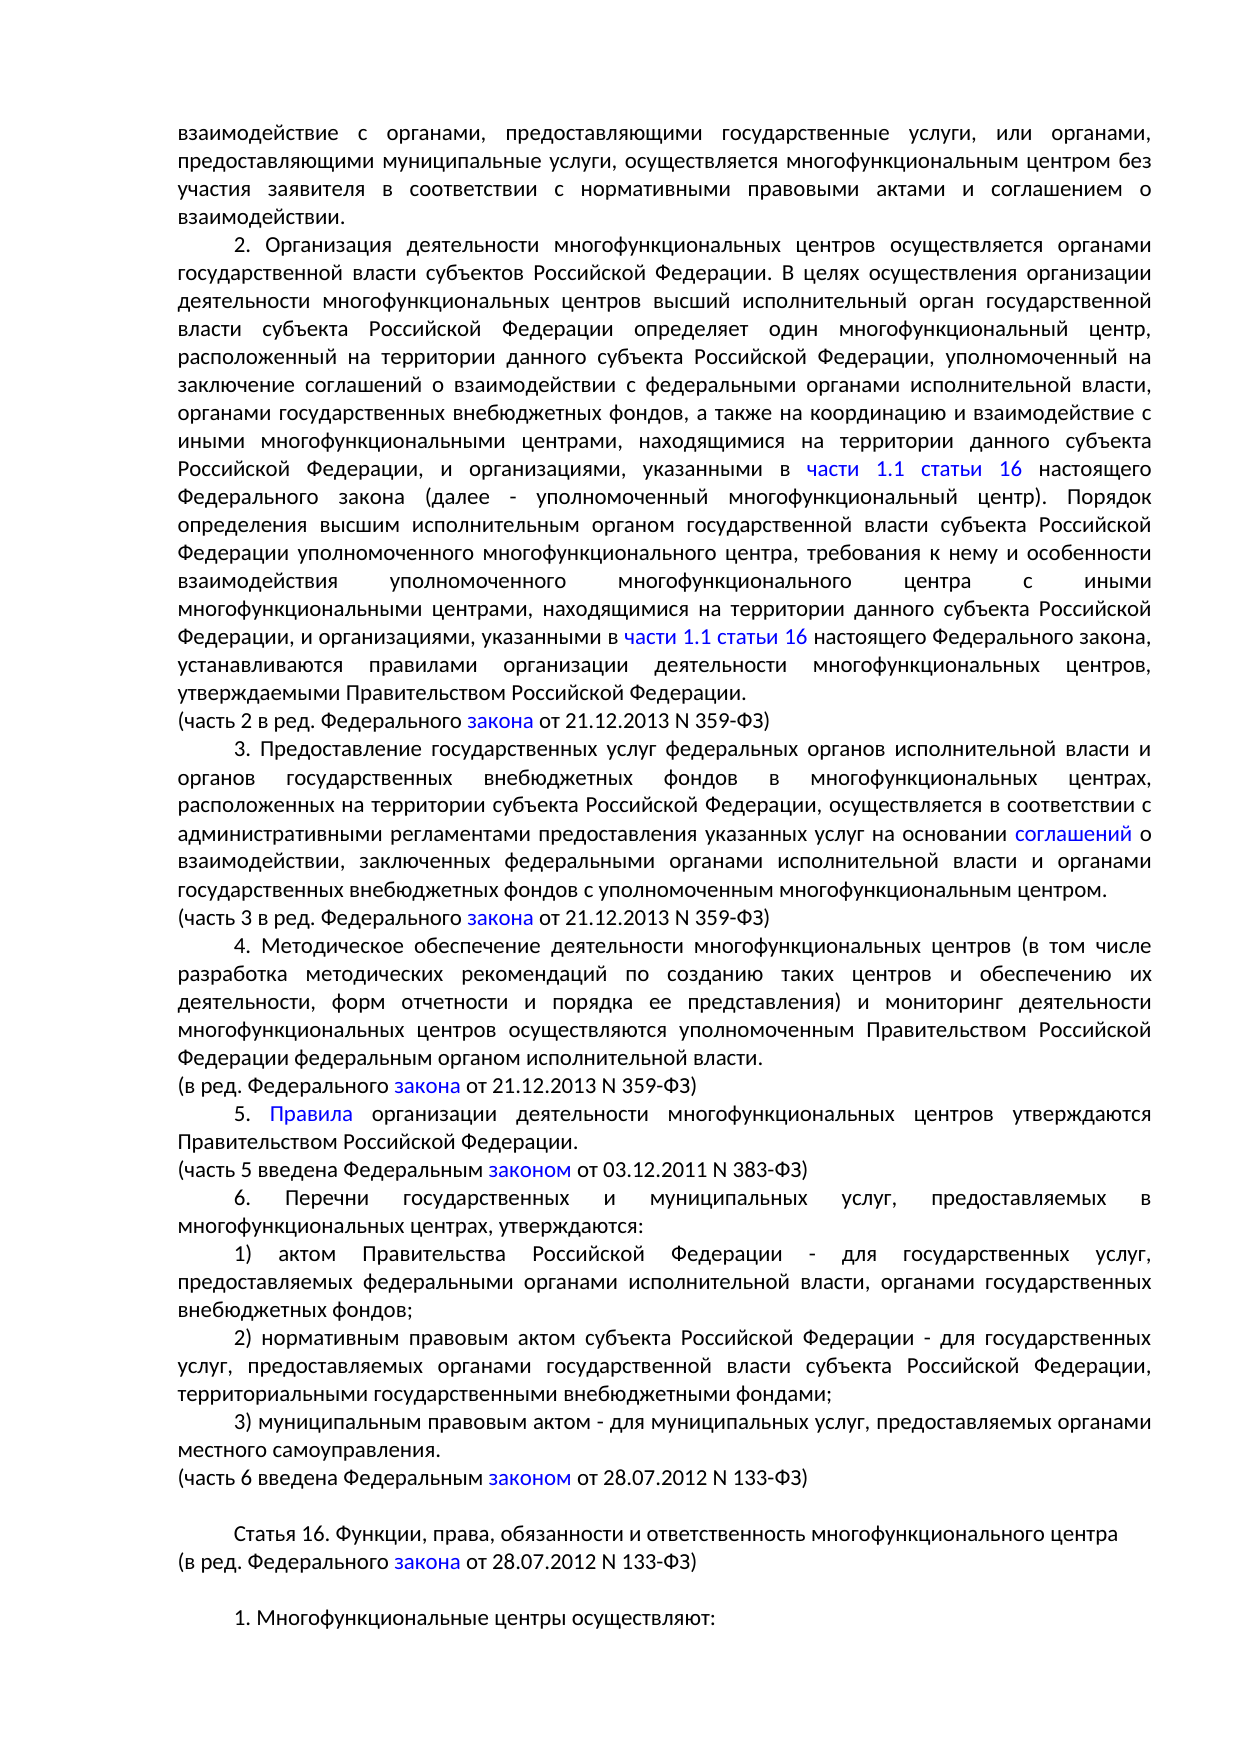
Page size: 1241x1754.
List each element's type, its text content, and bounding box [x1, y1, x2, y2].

text 5. Правила организации деятельности многофункциональных центров утверждаются Правительством Российской Федерации. [177, 1099, 1152, 1155]
text (часть 5 введена Федеральным законом от 03.12.2011 N 383-ФЗ) [177, 1155, 1152, 1183]
text (в ред. Федерального закона от 21.12.2013 N 359-ФЗ) [177, 1071, 1152, 1099]
text 1) актом Правительства Российской Федерации - для государственных услуг, предоставляемых федеральными органами исполнительной власти, органами государственных внебюджетных фондов; [177, 1239, 1152, 1323]
text 1. Многофункциональные центры осуществляют: [177, 1603, 1152, 1631]
text 3. Предоставление государственных услуг федеральных органов исполнительной власти и органов государственных внебюджетных фондов в многофункциональных центрах, расположенных на территории субъекта Российской Федерации, осуществляется в соответствии с административными регламентами предоставления указанных услуг на основании соглашений о взаимодействии, заключенных федеральными органами исполнительной власти и органами государственных внебюджетных фондов с уполномоченным многофункциональным центром. [177, 734, 1152, 903]
text (часть 2 в ред. Федерального закона от 21.12.2013 N 359-ФЗ) [177, 707, 1152, 734]
text 2) нормативным правовым актом субъекта Российской Федерации - для государственных услуг, предоставляемых органами государственной власти субъекта Российской Федерации, территориальными государственными внебюджетными фондами; [177, 1323, 1152, 1407]
text (часть 3 в ред. Федерального закона от 21.12.2013 N 359-ФЗ) [177, 903, 1152, 931]
text 2. Организация деятельности многофункциональных центров осуществляется органами государственной власти субъектов Российской Федерации. В целях осуществления организации деятельности многофункциональных центров высший исполнительный орган государственной власти субъекта Российской Федерации определяет один многофункциональный центр, расположенный на территории данного субъекта Российской Федерации, уполномоченный на заключение соглашений о взаимодействии с федеральными органами исполнительной власти, органами государственных внебюджетных фондов, а также на координацию и взаимодействие с иными многофункциональными центрами, находящимися на территории данного субъекта Российской Федерации, и организациями, указанными в части 1.1 статьи 16 настоящего Федерального закона (далее - уполномоченный многофункциональный центр). Порядок определения высшим исполнительным органом государственной власти субъекта Российской Федерации уполномоченного многофункционального центра, требования к нему и особенности взаимодействия уполномоченного многофункционального центра с иными многофункциональными центрами, находящимися на территории данного субъекта Российской Федерации, и организациями, указанными в части 1.1 статьи 16 настоящего Федерального закона, устанавливаются правилами организации деятельности многофункциональных центров, утверждаемыми Правительством Российской Федерации. [177, 230, 1152, 707]
text 4. Методическое обеспечение деятельности многофункциональных центров (в том числе разработка методических рекомендаций по созданию таких центров и обеспечению их деятельности, форм отчетности и порядка ее представления) и мониторинг деятельности многофункциональных центров осуществляются уполномоченным Правительством Российской Федерации федеральным органом исполнительной власти. [177, 931, 1152, 1071]
text (часть 6 введена Федеральным законом от 28.07.2012 N 133-ФЗ) [177, 1463, 1152, 1491]
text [177, 1547, 1152, 1575]
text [177, 118, 1152, 230]
text Статья 16. Функции, права, обязанности и ответственность многофункционального центра [177, 1519, 1152, 1547]
text 6. Перечни государственных и муниципальных услуг, предоставляемых в многофункциональных центрах, утверждаются: [177, 1183, 1152, 1239]
text 3) муниципальным правовым актом - для муниципальных услуг, предоставляемых органами местного самоуправления. [177, 1407, 1152, 1463]
